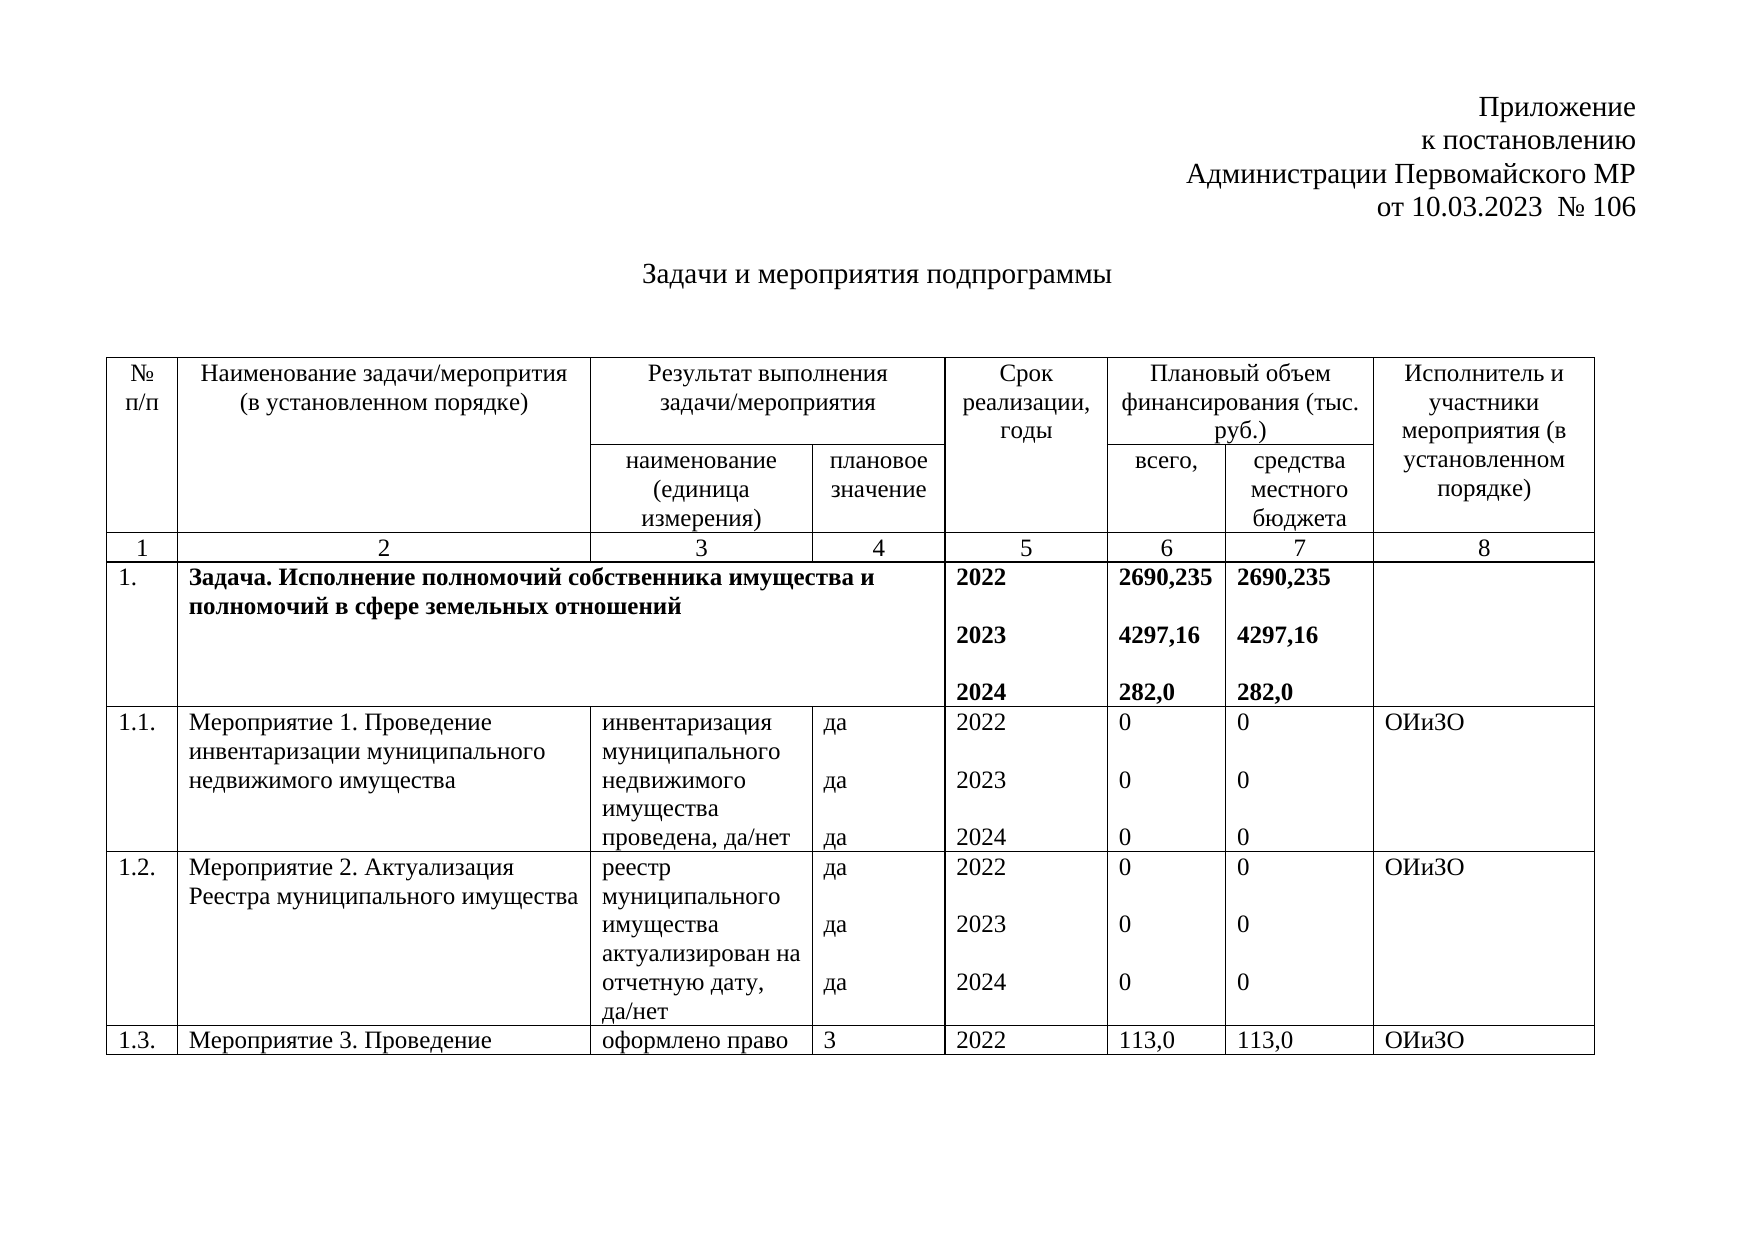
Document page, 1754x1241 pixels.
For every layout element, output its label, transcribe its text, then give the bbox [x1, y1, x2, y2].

table_cell 3 3 3 [813, 1026, 944, 1054]
table_cell средства местного бюджета [1226, 445, 1373, 532]
table_cell 0 0 0 [1226, 707, 1373, 851]
table_cell 2022 2023 2024 [946, 852, 1107, 1024]
table_cell Задача. Исполнение полномочий собственника имущества и полномочий в сфере земельных отношений [178, 563, 944, 706]
table_cell 6 [1108, 533, 1225, 561]
table_header Исполнитель и участники мероприятия (в установленном порядке) [1374, 358, 1594, 532]
text Администрации Первомайского МР [118, 156, 1636, 189]
table_header Срок реализации, годы [946, 358, 1107, 532]
table_cell всего, [1108, 445, 1225, 532]
table_cell 113,0 239,3 30,0 [1226, 1026, 1373, 1054]
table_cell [591, 1026, 812, 1054]
table_cell наименование (единица измерения) [591, 445, 812, 532]
table_cell 2022 2023 2024 [946, 1026, 1107, 1054]
table_cell 0 0 0 [1226, 852, 1373, 1024]
table_cell 2 [178, 533, 590, 561]
table_cell 0 0 0 [1108, 852, 1225, 1024]
table_cell 1.2. [107, 852, 177, 1024]
table_cell 2022 2023 2024 [946, 707, 1107, 851]
table_cell Мероприятие 2. Актуализация Реестра муниципального имущества [178, 852, 590, 1024]
table_cell 5 [946, 533, 1107, 561]
table_cell реестр муниципального имущества актуализирован на отчетную дату, да/нет [591, 852, 812, 1024]
table_cell 0 0 0 [1108, 707, 1225, 851]
table_cell ОИиЗО [1374, 1026, 1594, 1054]
table_cell 3 [591, 533, 812, 561]
table_cell ОИиЗО [1374, 852, 1594, 1024]
table_header № п/п [107, 358, 177, 532]
table_cell да да да [813, 707, 944, 851]
table_cell Мероприятие 1. Проведение инвентаризации муниципального недвижимого имущества [178, 707, 590, 851]
text к постановлению [118, 122, 1636, 156]
table_cell 2690,235 4297,16 282,0 [1108, 563, 1225, 706]
table_header Наименование задачи/меропрития (в установленном порядке) [178, 358, 590, 532]
table_cell 8 [1374, 533, 1594, 561]
table_cell плановое значение [813, 445, 944, 532]
table_cell да да да [813, 852, 944, 1024]
table_cell 7 [1226, 533, 1373, 561]
table_cell 4 [813, 533, 944, 561]
table_cell 2022 2023 2024 [946, 563, 1107, 706]
text Задачи и мероприятия подпрограммы [118, 256, 1636, 290]
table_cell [178, 1026, 590, 1054]
table_cell [1374, 563, 1594, 706]
table_cell 2690,235 4297,16 282,0 [1226, 563, 1373, 706]
table_cell 1.3. [107, 1026, 177, 1054]
text Приложение [118, 89, 1636, 122]
table_header Результат выполнения задачи/мероприятия [591, 358, 944, 444]
table_header Плановый объем финансирования (тыс. руб.) [1108, 358, 1373, 444]
table_cell инвентаризация муниципального недвижимого имущества проведена, да/нет [591, 707, 812, 851]
table_cell 1 [107, 533, 177, 561]
table_cell 1. [107, 563, 177, 706]
table_cell 1.1. [107, 707, 177, 851]
text от 10.03.2023 № 106 [118, 189, 1636, 223]
table_cell ОИиЗО [1374, 707, 1594, 851]
table_cell 113,0 239,3 30,0 [1108, 1026, 1225, 1054]
